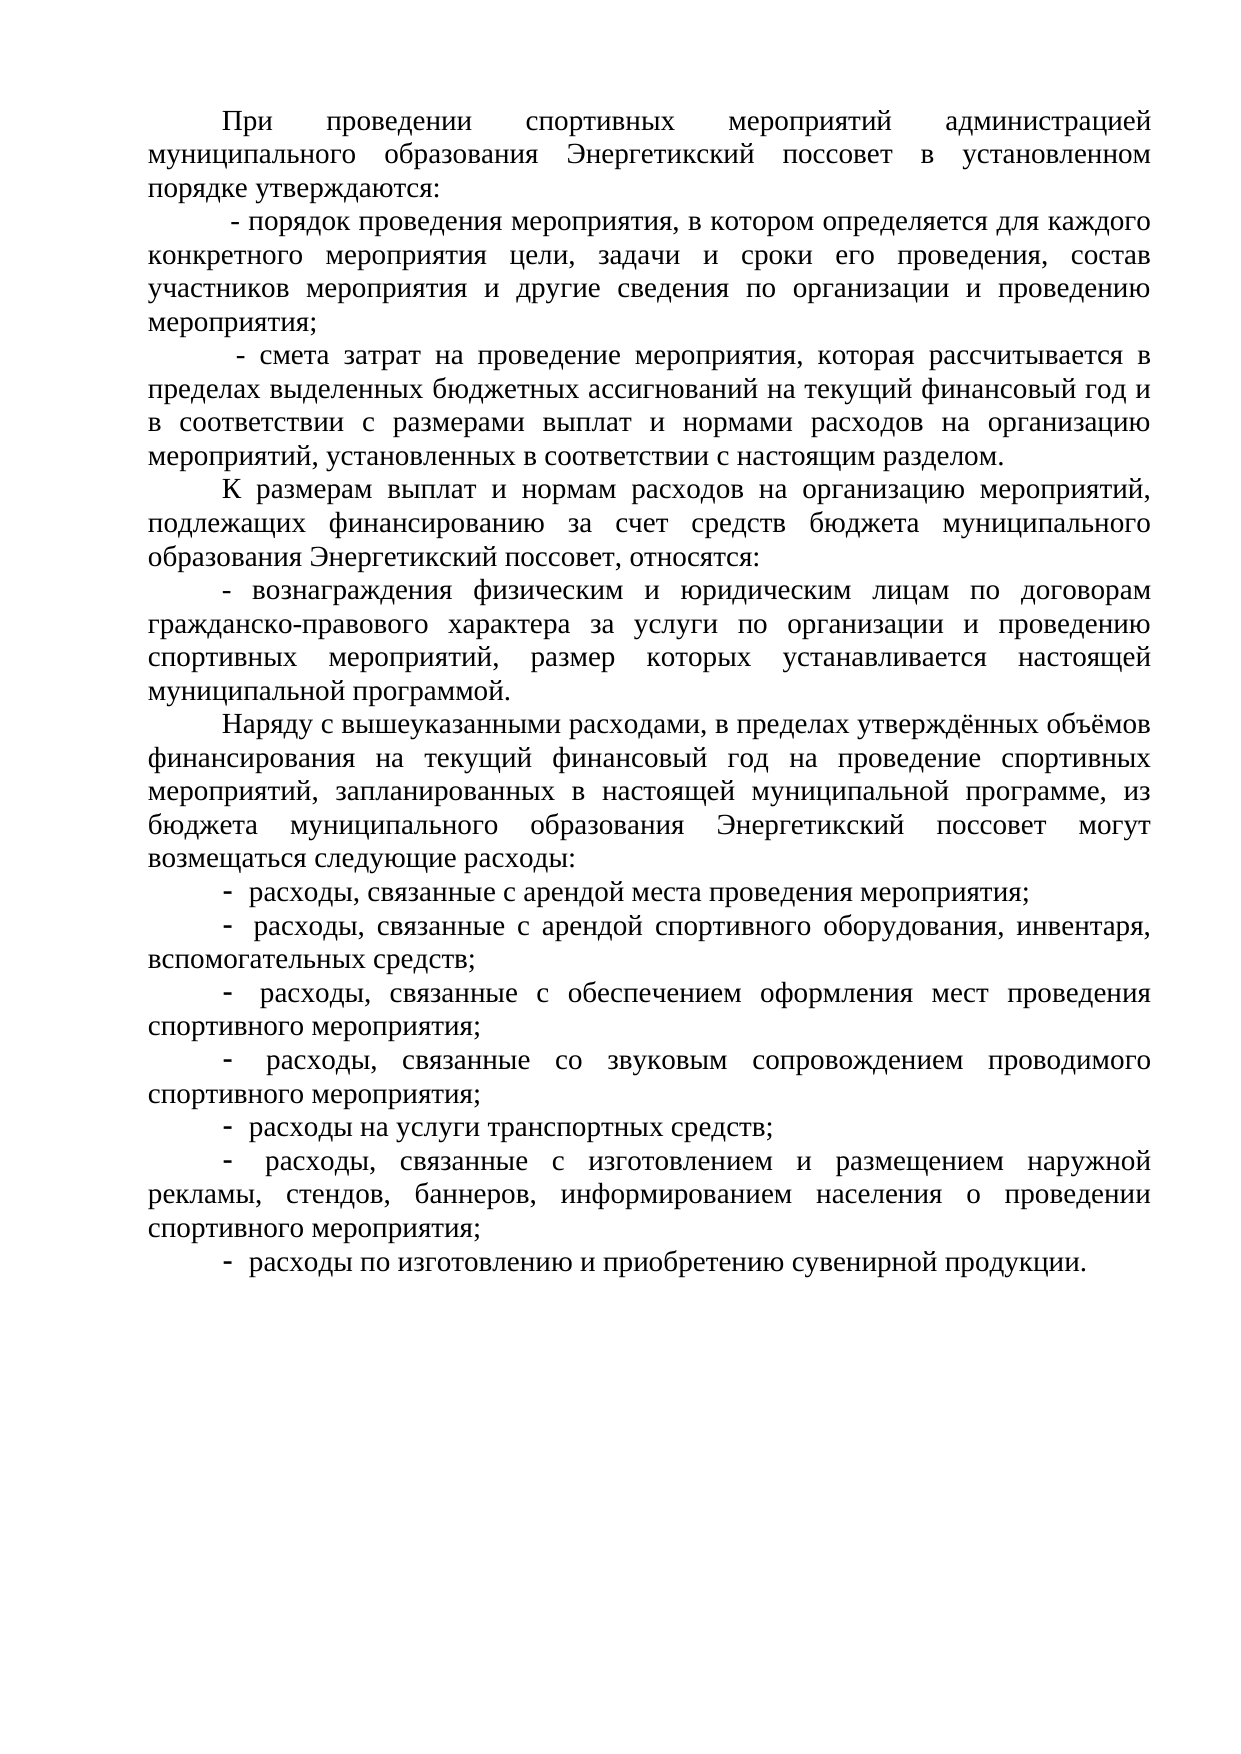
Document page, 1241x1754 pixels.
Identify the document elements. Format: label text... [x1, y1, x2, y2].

list расходы, связанные с обеспечением оформления мест проведения спортивного мероприятия; [148, 975, 1152, 1042]
text - смета затрат на проведение мероприятия, которая рассчитывается в пределах выделенных бюджетных ассигнований на текущий финансовый год и в соответствии с размерами выплат и нормами расходов на организацию мероприятий, установленных в соответствии с настоящим разделом. [148, 337, 1152, 472]
list расходы, связанные со звуковым сопровождением проводимого спортивного мероприятия; [148, 1042, 1152, 1109]
text Наряду с вышеуказанными расходами, в пределах утверждённых объёмов финансирования на текущий финансовый год на проведение спортивных мероприятий, запланированных в настоящей муниципальной программе, из бюджета муниципального образования Энергетикский поссовет могут возмещаться следующие расходы: [148, 706, 1152, 874]
list расходы на услуги транспортных средств; [148, 1109, 1152, 1143]
text При проведении спортивных мероприятий администрацией муниципального образования Энергетикский поссовет в установленном порядке утверждаются: [148, 103, 1152, 203]
list расходы, связанные с изготовлением и размещением наружной рекламы, стендов, баннеров, информированием населения о проведении спортивного мероприятия; [148, 1143, 1152, 1244]
text - вознаграждения физическим и юридическим лицам по договорам гражданско-правового характера за услуги по организации и проведению спортивных мероприятий, размер которых устанавливается настоящей муниципальной программой. [148, 572, 1152, 706]
list расходы по изготовлению и приобретению сувенирной продукции. [148, 1244, 1152, 1277]
list расходы, связанные с арендой спортивного оборудования, инвентаря, вспомогательных средств; [148, 908, 1152, 975]
text К размерам выплат и нормам расходов на организацию мероприятий, подлежащих финансированию за счет средств бюджета муниципального образования Энергетикский поссовет, относятся: [148, 472, 1152, 572]
text - порядок проведения мероприятия, в котором определяется для каждого конкретного мероприятия цели, задачи и сроки его проведения, состав участников мероприятия и другие сведения по организации и проведению мероприятия; [148, 203, 1152, 337]
list расходы, связанные с арендой места проведения мероприятия; [148, 874, 1152, 908]
